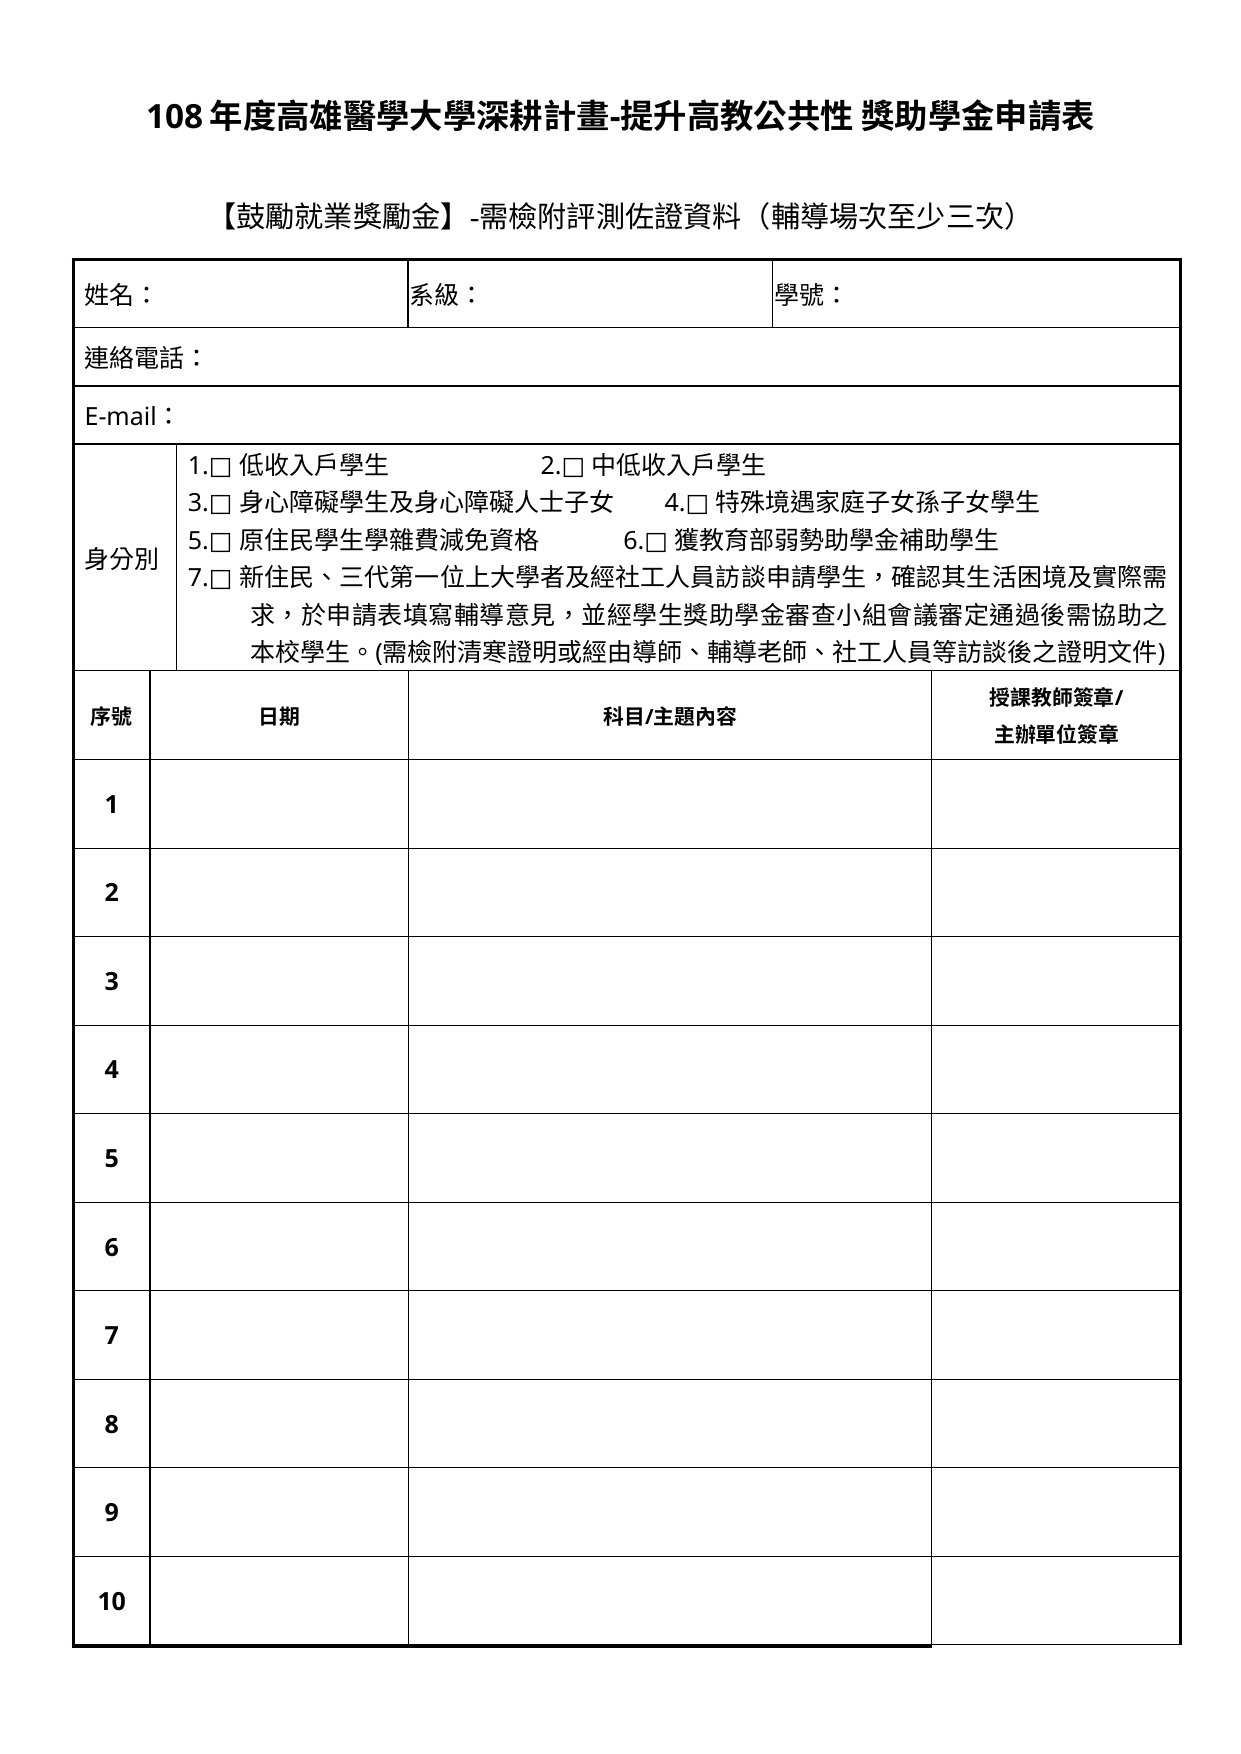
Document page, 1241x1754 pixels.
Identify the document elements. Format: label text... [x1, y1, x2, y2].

table_cell [409, 1114, 931, 1202]
table_cell [932, 1026, 1179, 1113]
table_cell [409, 1291, 931, 1379]
table_cell [409, 849, 931, 936]
table_cell 授課教師簽章/ 主辦單位簽章 [932, 671, 1179, 759]
table_cell [932, 1557, 1179, 1644]
table_cell 6 [75, 1203, 149, 1290]
table_cell [932, 1114, 1179, 1202]
text 108年度高雄醫學大學深耕計畫-提升高教公共性 獎助學金申請表 [75, 77, 1165, 152]
table_cell 1 [75, 760, 149, 847]
table_cell [151, 1291, 408, 1379]
table_cell 連絡電話： [75, 328, 1179, 385]
table_cell 9 [75, 1468, 149, 1556]
table_cell [151, 1468, 408, 1556]
table_cell [409, 1203, 931, 1290]
table_cell [932, 1203, 1179, 1290]
table_cell 1.□ 低收入戶學生 2.□ 中低收入戶學生 3.□ 身心障礙學生及身心障礙人士子女 4.□ 特殊境遇家庭子女孫子女學生 5.□ 原住民學生學雜費減免資格 6.□ 獲教育部弱勢助學金補助學生 7.□ 新住民、三代第一位上大學者及經社工人員訪談申請學生，確認其生活困境及實際需求，於申請表填寫輔導意見，並經學生獎助學金審查小組會議審定通過後需協助之本校學生。(需檢附清寒證明或經由導師、輔導老師、社工人員等訪談後之證明文件) [177, 445, 1179, 670]
text 【鼓勵就業獎勵金】-需檢附評測佐證資料（輔導場次至少三次） [75, 177, 1165, 252]
table_cell [932, 1468, 1179, 1556]
table_cell 科目/主題內容 [409, 671, 931, 759]
table_cell [932, 1291, 1179, 1379]
table_cell 10 [75, 1557, 149, 1644]
table_cell 身分別 [75, 445, 176, 670]
table_cell E-mail： [75, 387, 1179, 443]
table_cell [409, 760, 931, 847]
table_cell 7 [75, 1291, 149, 1379]
table_cell [151, 1203, 408, 1290]
table_cell 4 [75, 1026, 149, 1113]
table_cell [409, 1557, 931, 1644]
table_cell [151, 849, 408, 936]
table_cell [409, 1468, 931, 1556]
table_header 學號： [773, 261, 1179, 326]
table_header 姓名： [75, 261, 407, 326]
table_cell 序號 [75, 671, 149, 759]
table_cell [932, 760, 1179, 847]
table_cell 日期 [151, 671, 408, 759]
table_cell [151, 1114, 408, 1202]
table_cell [151, 1557, 408, 1644]
table_cell [932, 1380, 1179, 1467]
table_cell 3 [75, 937, 149, 1024]
table_cell [409, 937, 931, 1024]
table_cell 5 [75, 1114, 149, 1202]
table_cell 2 [75, 849, 149, 936]
table_cell [151, 1026, 408, 1113]
table_cell [151, 937, 408, 1024]
table_cell [151, 760, 408, 847]
table_cell [932, 937, 1179, 1024]
table_cell [151, 1380, 408, 1467]
table_cell [409, 1380, 931, 1467]
table_cell [409, 1026, 931, 1113]
table_cell [932, 849, 1179, 936]
table_header 系級： [409, 261, 772, 326]
table_cell 8 [75, 1380, 149, 1467]
